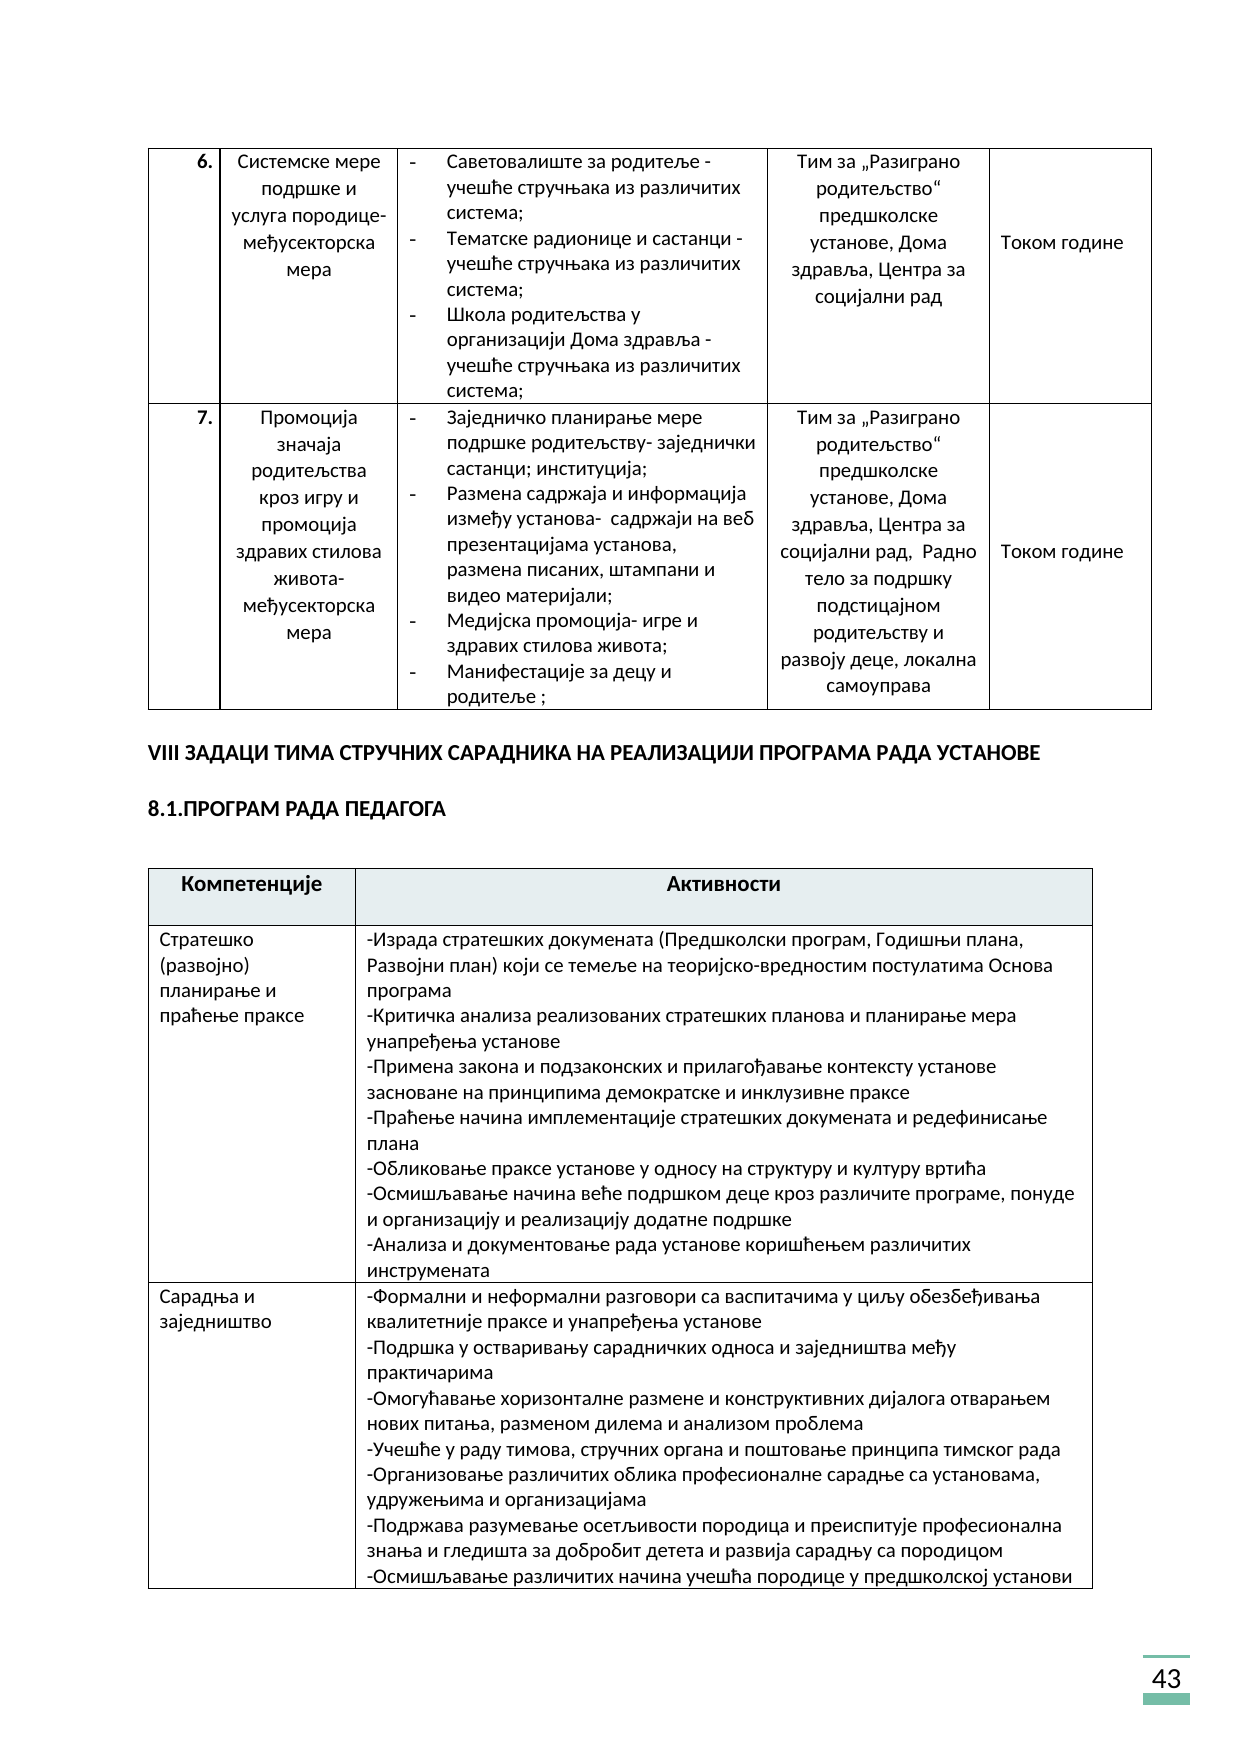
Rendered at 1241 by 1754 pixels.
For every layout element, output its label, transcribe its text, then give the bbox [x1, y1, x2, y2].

table_cell Стратешко (развојно) планирање и праћење праксе [149, 926, 355, 1282]
table_cell Тим за „Разиграно родитељство“ предшколске установе, Дома здравља, Центра за социјални рад, Радно тело за подршку подстицајном родитељству и развоју деце, локална самоуправа [768, 404, 989, 709]
text 8.1.ПРОГРАМ РАДА ПЕДАГОГА [148, 794, 1093, 822]
table_header Компетенције [149, 869, 355, 925]
text VIII ЗАДАЦИ ТИМА СТРУЧНИХ САРАДНИКА НА РЕАЛИЗАЦИЈИ ПРОГРАМА РАДА УСТАНОВЕ [148, 738, 1093, 766]
table_header Активности [356, 869, 1092, 925]
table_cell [356, 1283, 1092, 1588]
table_cell [149, 149, 219, 403]
table_cell Заједничко планирање мере подршке родитељству- заједнички састанци; институција; Размена садржаја и информација између установа- садржаји на веб презентацијама установа, размена писаних, штампани и видео материјали; Медијска промоција- игре и здравих стилова живота; Манифестације за децу и родитеље ; [398, 404, 767, 709]
table_cell Промоција значаја родитељства кроз игру и промоција здравих стилова живота- међусекторска мера [221, 404, 397, 709]
table_cell Тим за „Разиграно родитељство“ предшколске установе, Дома здравља, Центра за социјални рад [768, 149, 989, 403]
table_cell [149, 404, 219, 709]
table_cell Системске мере подршке и услуга породице- међусекторска мера [221, 149, 397, 403]
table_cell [149, 1283, 355, 1588]
table_cell Током године [990, 149, 1151, 403]
table_cell Саветовалиште за родитеље - учешће стручњака из различитих система; Тематске радионице и састанци - учешће стручњака из различитих система; Школа родитељства у организацији Дома здравља - учешће стручњака из различитих система; [398, 149, 767, 403]
table_cell Током године [990, 404, 1151, 709]
table_cell -Израда стратешких докумената (Предшколски програм, Годишњи плана, Развојни план) који се темеље на теоријско-вредностим постулатима Основа програма -Критичка анализа реализованих стратешких планова и планирање мера унапређења установе -Примена закона и подзаконских и прилагођавање контексту установе засноване на принципима демократске и инклузивне праксе -Праћење начина имплементације стратешких докумената и редефинисање плана -Обликовање праксе установе у односу на структуру и културу вртића -Осмишљавање начина веће подршком деце кроз различите програме, понуде и организацију и реализацију додатне подршке -Анализа и документовање рада установе коришћењем различитих инструмената [356, 926, 1092, 1282]
